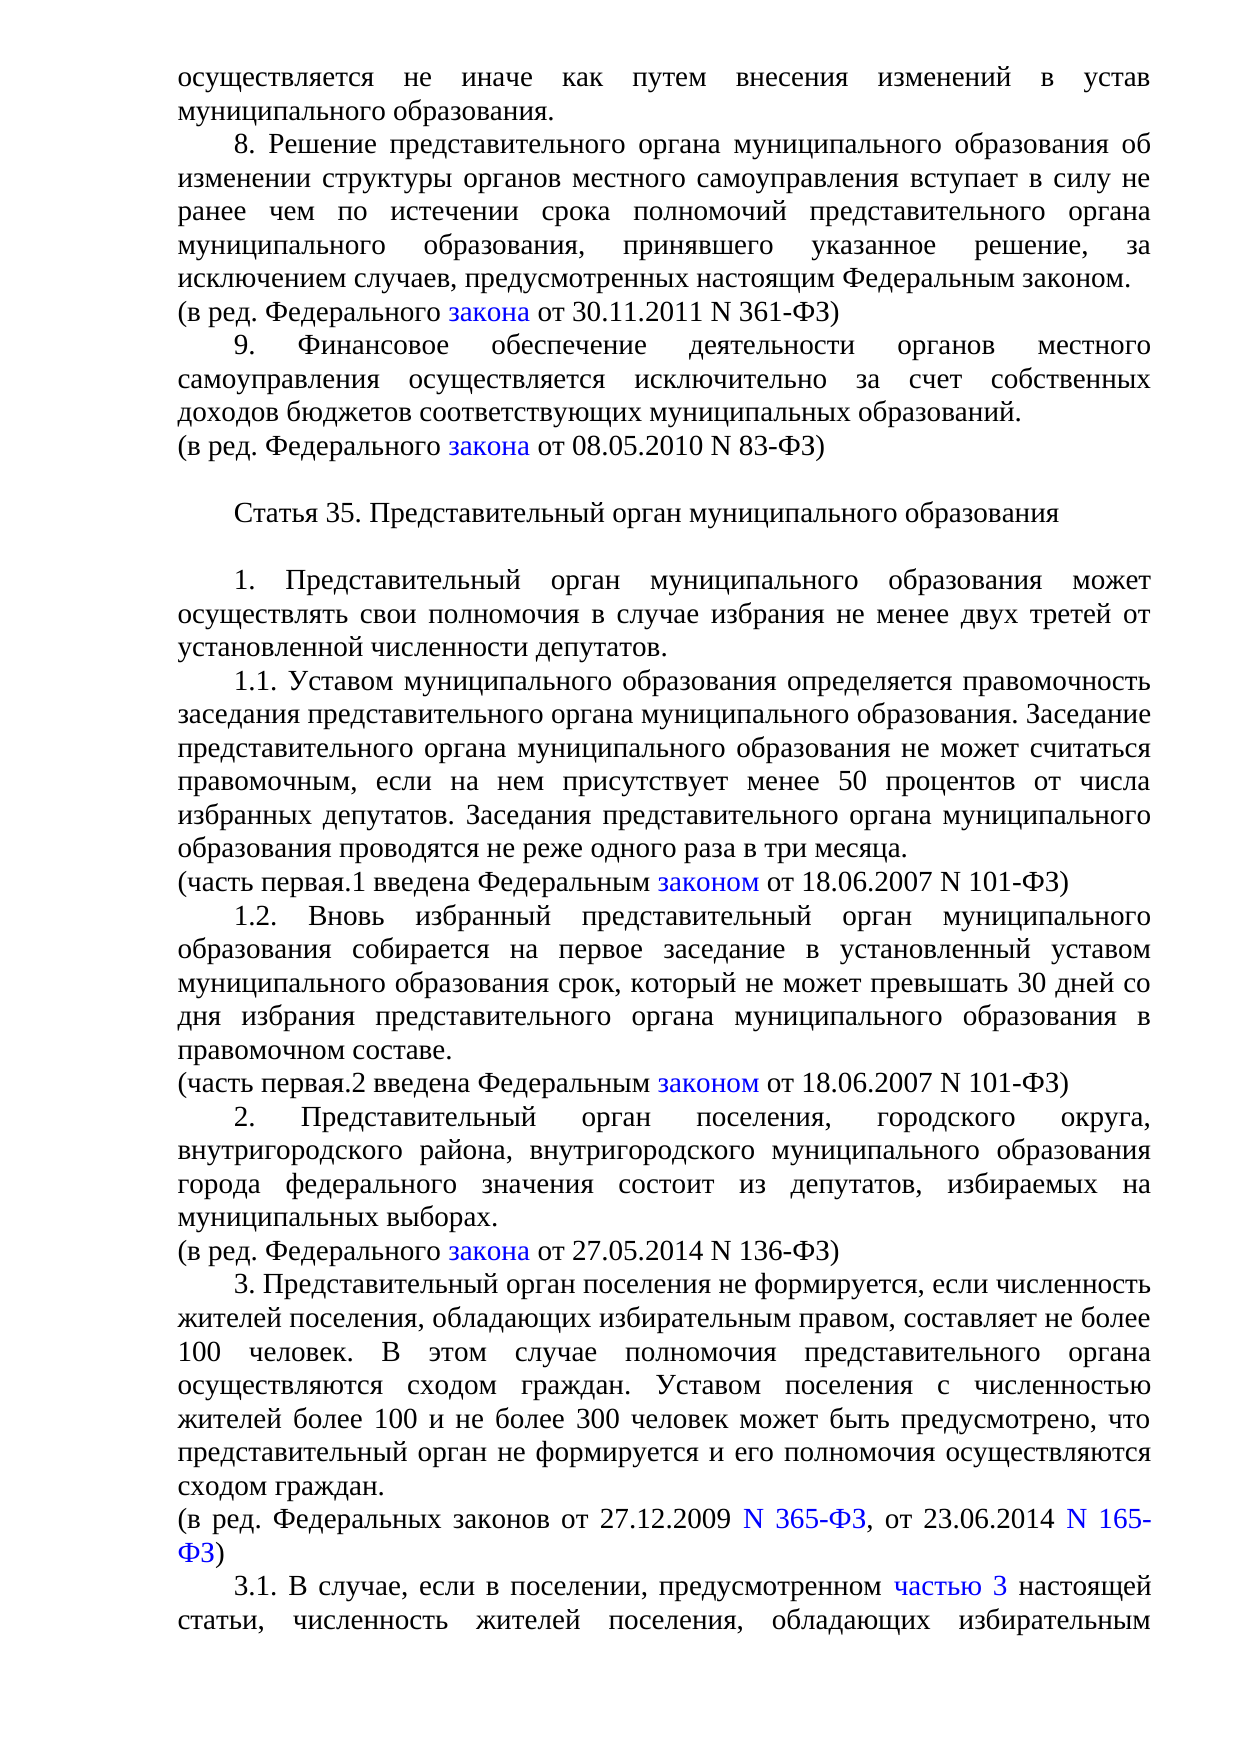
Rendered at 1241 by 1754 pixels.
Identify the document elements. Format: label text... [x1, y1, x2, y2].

text (часть первая.2 введена Федеральным законом от 18.06.2007 N 101-ФЗ) [177, 1065, 1152, 1099]
text 2. Представительный орган поселения, городского округа, внутригородского района, внутригородского муниципального образования города федерального значения состоит из депутатов, избираемых на муниципальных выборах. [177, 1099, 1152, 1233]
text (часть первая.1 введена Федеральным законом от 18.06.2007 N 101-ФЗ) [177, 864, 1152, 898]
text 1.2. Вновь избранный представительный орган муниципального образования собирается на первое заседание в установленный уставом муниципального образования срок, который не может превышать 30 дней со дня избрания представительного органа муниципального образования в правомочном составе. [177, 898, 1152, 1065]
text 1.1. Уставом муниципального образования определяется правомочность заседания представительного органа муниципального образования. Заседание представительного органа муниципального образования не может считаться правомочным, если на нем присутствует менее 50 процентов от числа избранных депутатов. Заседания представительного органа муниципального образования проводятся не реже одного раза в три месяца. [177, 663, 1152, 864]
text (в ред. Федерального закона от 30.11.2011 N 361-ФЗ) [177, 294, 1152, 327]
text Статья 35. Представительный орган муниципального образования [177, 495, 1152, 529]
text (в ред. Федеральных законов от 27.12.2009 N 365-ФЗ, от 23.06.2014 N 165-ФЗ) [177, 1501, 1152, 1568]
text (в ред. Федерального закона от 08.05.2010 N 83-ФЗ) [177, 428, 1152, 462]
text 3. Представительный орган поселения не формируется, если численность жителей поселения, обладающих избирательным правом, составляет не более 100 человек. В этом случае полномочия представительного органа осуществляются сходом граждан. Уставом поселения с численностью жителей более 100 и не более 300 человек может быть предусмотрено, что представительный орган не формируется и его полномочия осуществляются сходом граждан. [177, 1267, 1152, 1501]
text 1. Представительный орган муниципального образования может осуществлять свои полномочия в случае избрания не менее двух третей от установленной численности депутатов. [177, 562, 1152, 663]
text 8. Решение представительного органа муниципального образования об изменении структуры органов местного самоуправления вступает в силу не ранее чем по истечении срока полномочий представительного органа муниципального образования, принявшего указанное решение, за исключением случаев, предусмотренных настоящим Федеральным законом. [177, 126, 1152, 294]
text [177, 1568, 1152, 1636]
text (в ред. Федерального закона от 27.05.2014 N 136-ФЗ) [177, 1233, 1152, 1267]
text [177, 59, 1152, 126]
text 9. Финансовое обеспечение деятельности органов местного самоуправления осуществляется исключительно за счет собственных доходов бюджетов соответствующих муниципальных образований. [177, 327, 1152, 428]
